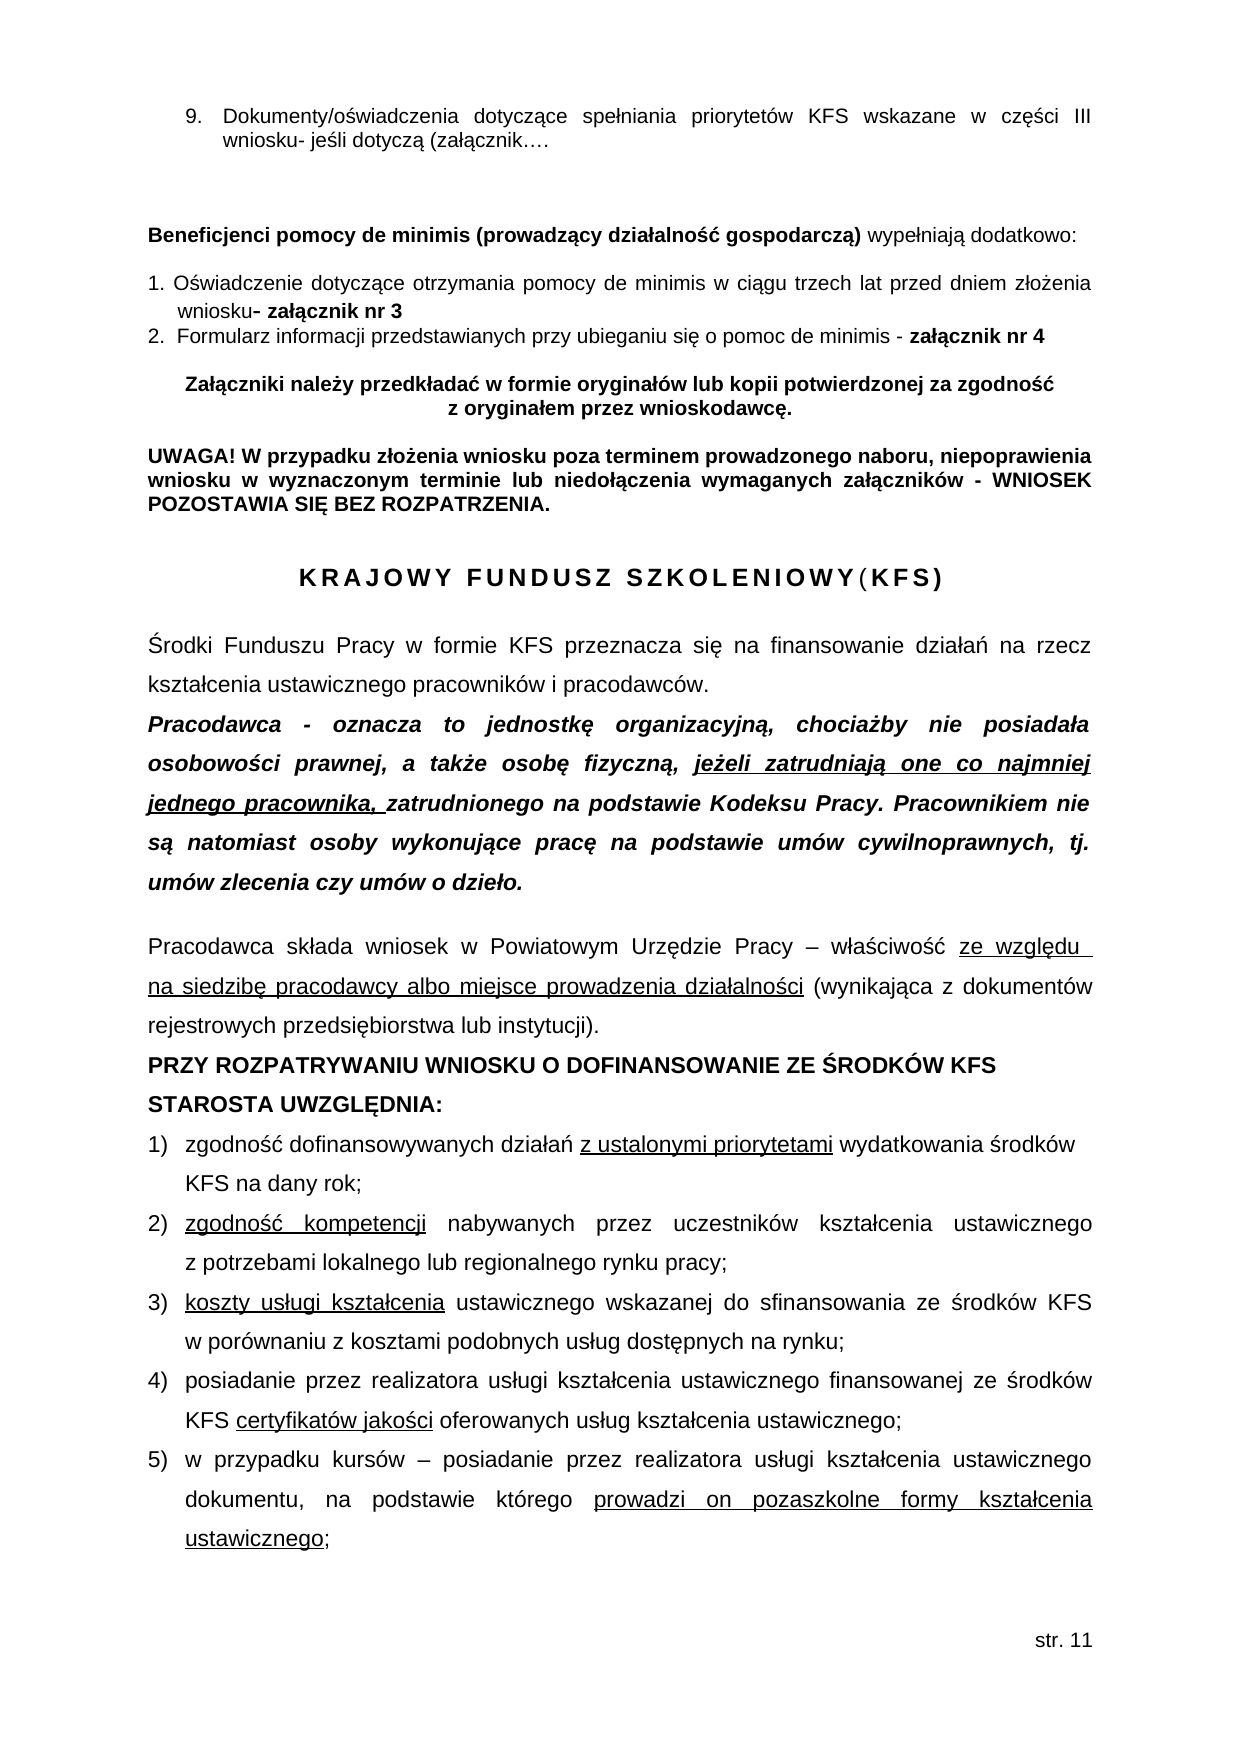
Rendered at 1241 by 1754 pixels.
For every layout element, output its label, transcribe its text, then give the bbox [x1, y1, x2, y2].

list posiadanie przez realizatora usługi kształcenia ustawicznego finansowanej ze środków KFS certyfikatów jakości oferowanych usług kształcenia ustawicznego; [148, 1367, 1093, 1433]
list koszty usługi kształcenia ustawicznego wskazanej do sfinansowania ze środków KFS w porównaniu z kosztami podobnych usług dostępnych na rynku; [148, 1288, 1093, 1354]
text KRAJOWY FUNDUSZ SZKOLENIOWY(KFS) [148, 563, 1093, 592]
list zgodność dofinansowywanych działań z ustalonymi priorytetami wydatkowania środków KFS na dany rok; [148, 1131, 1093, 1196]
text Załączniki należy przedkładać w formie oryginałów lub kopii potwierdzonej za zgodność z oryginałem przez wnioskodawcę. [148, 372, 1093, 420]
text Beneficjenci pomocy de minimis (prowadzący działalność gospodarczą) wypełniają dodatkowo: [148, 223, 1093, 247]
text Środki Funduszu Pracy w formie KFS przeznacza się na finansowanie działań na rzecz kształcenia ustawicznego pracowników i pracodawców. [148, 632, 1093, 697]
text PRZY ROZPATRYWANIU WNIOSKU O DOFINANSOWANIE ZE ŚRODKÓW KFS STAROSTA UWZGLĘDNIA: [148, 1052, 1093, 1117]
list zgodność kompetencji nabywanych przez uczestników kształcenia ustawicznego z potrzebami lokalnego lub regionalnego rynku pracy; [148, 1209, 1093, 1275]
list Dokumenty/oświadczenia dotyczące spełniania priorytetów KFS wskazane w części III wniosku- jeśli dotyczą (załącznik…. [185, 103, 1093, 151]
list 1. Oświadczenie dotyczące otrzymania pomocy de minimis w ciągu trzech lat przed dniem złożenia wniosku- załącznik nr 3 [0, 271, 1093, 324]
text UWAGA! W przypadku złożenia wniosku poza terminem prowadzonego naboru, niepoprawienia wniosku w wyznaczonym terminie lub niedołączenia wymaganych załączników - WNIOSEK POZOSTAWIA SIĘ BEZ ROZPATRZENIA. [148, 444, 1093, 516]
text Pracodawca - oznacza to jednostkę organizacyjną, chociażby nie posiadała osobowości prawnej, a także osobę fizyczną, jeżeli zatrudniają one co najmniej jednego pracownika, zatrudnionego na podstawie Kodeksu Pracy. Pracownikiem nie są natomiast osoby wykonujące pracę na podstawie umów cywilnoprawnych, tj. umów zlecenia czy umów o dzieło. [148, 711, 1093, 895]
list 2. Formularz informacji przedstawianych przy ubieganiu się o pomoc de minimis - załącznik nr 4 [0, 324, 1093, 348]
text Pracodawca składa wniosek w Powiatowym Urzędzie Pracy – właściwość ze względu na siedzibę pracodawcy albo miejsce prowadzenia działalności (wynikająca z dokumentów rejestrowych przedsiębiorstwa lub instytucji). [148, 933, 1093, 1038]
list w przypadku kursów – posiadanie przez realizatora usługi kształcenia ustawicznego dokumentu, na podstawie którego prowadzi on pozaszkolne formy kształcenia ustawicznego; [148, 1446, 1093, 1552]
